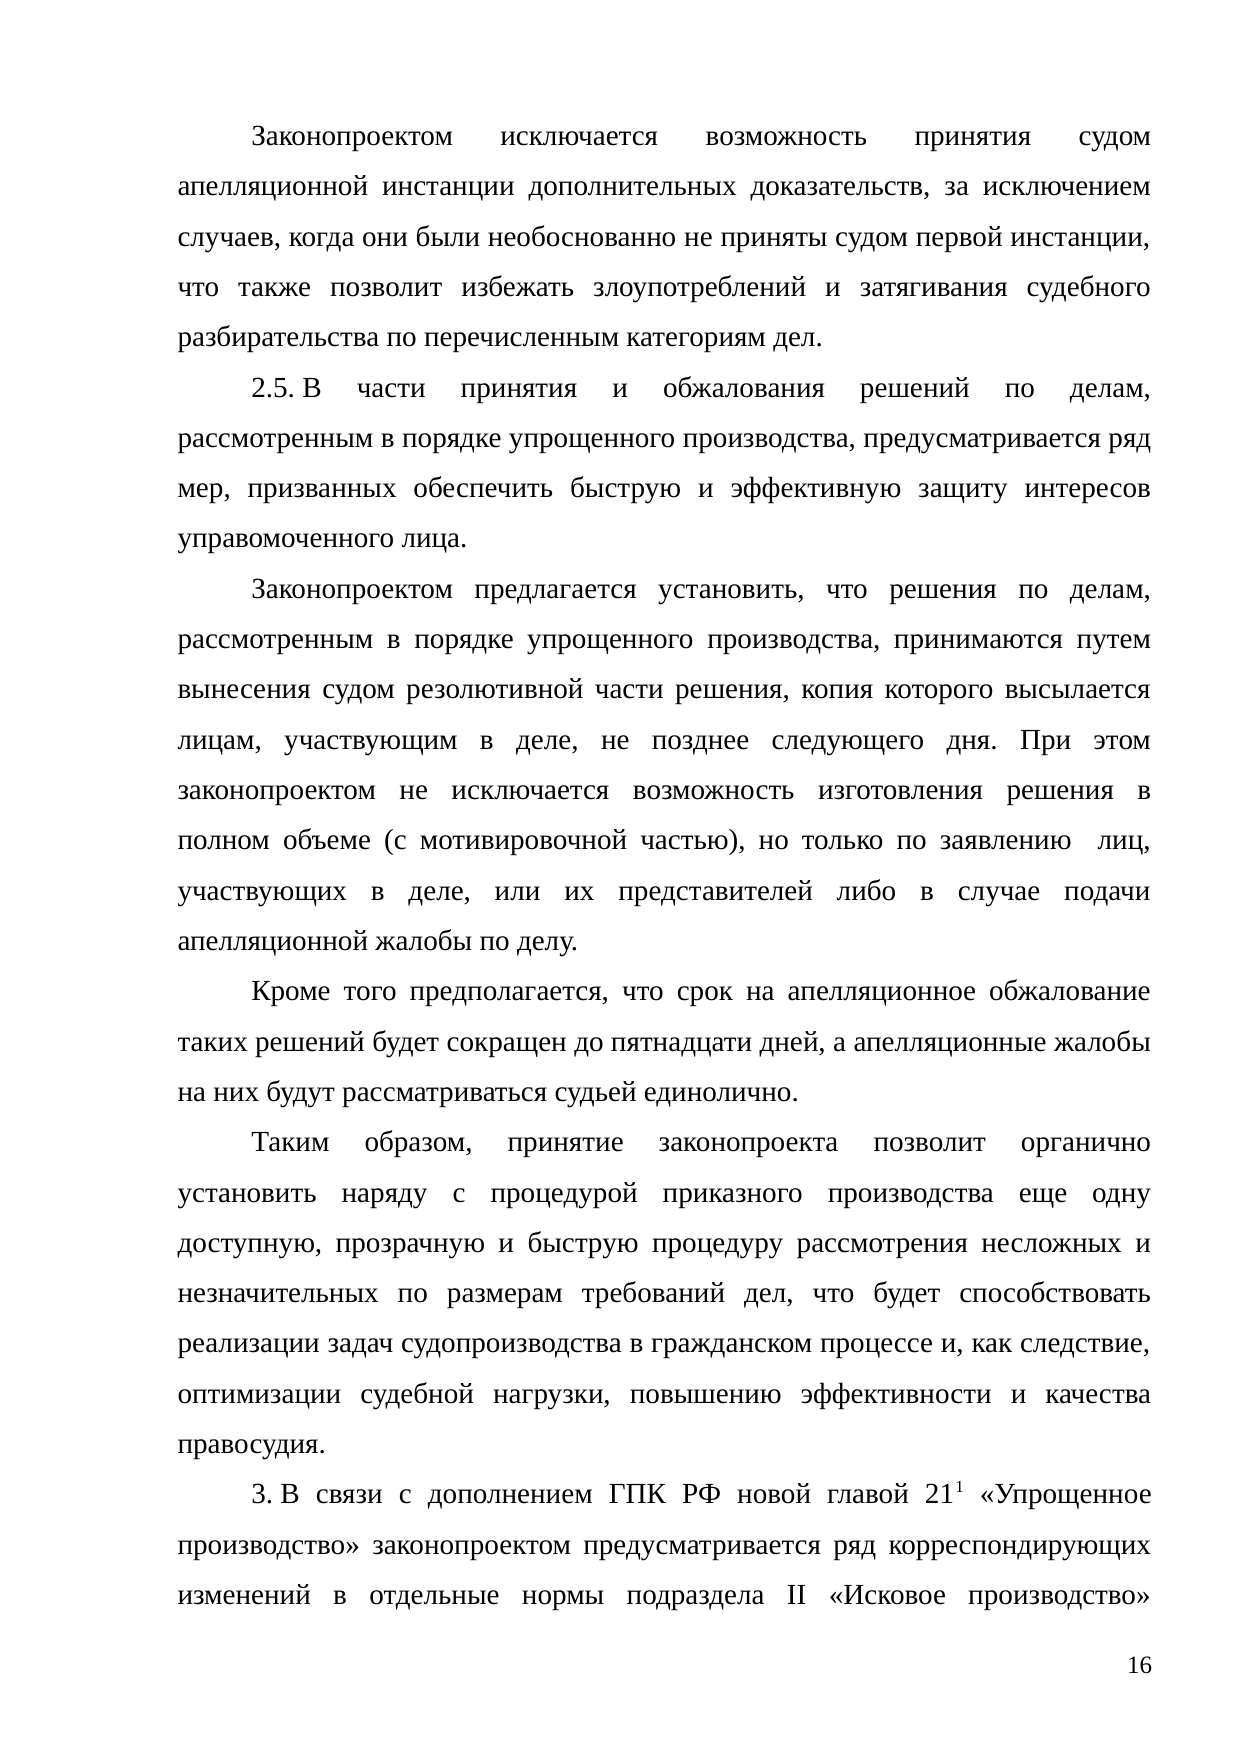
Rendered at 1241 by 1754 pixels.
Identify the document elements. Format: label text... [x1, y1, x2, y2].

text 2.5. В части принятия и обжалования решений по делам, рассмотренным в порядке упрощенного производства, предусматривается ряд мер, призванных обеспечить быструю и эффективную защиту интересов управомоченного лица. [177, 370, 1152, 554]
text Законопроектом исключается возможность принятия судом апелляционной инстанции дополнительных доказательств, за исключением случаев, когда они были необоснованно не приняты судом первой инстанции, что также позволит избежать злоупотреблений и затягивания судебного разбирательства по перечисленным категориям дел. [177, 118, 1152, 353]
text Таким образом, принятие законопроекта позволит органично установить наряду с процедурой приказного производства еще одну доступную, прозрачную и быструю процедуру рассмотрения несложных и незначительных по размерам требований дел, что будет способствовать реализации задач судопроизводства в гражданском процессе и, как следствие, оптимизации судебной нагрузки, повышению эффективности и качества правосудия. [177, 1124, 1152, 1460]
text Кроме того предполагается, что срок на апелляционное обжалование таких решений будет сокращен до пятнадцати дней, а апелляционные жалобы на них будут рассматриваться судьей единолично. [177, 973, 1152, 1108]
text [177, 1477, 1152, 1611]
text Законопроектом предлагается установить, что решения по делам, рассмотренным в порядке упрощенного производства, принимаются путем вынесения судом резолютивной части решения, копия которого высылается лицам, участвующим в деле, не позднее следующего дня. При этом законопроектом не исключается возможность изготовления решения в полном объеме (с мотивировочной частью), но только по заявлению лиц, участвующих в деле, или их представителей либо в случае подачи апелляционной жалобы по делу. [177, 571, 1152, 957]
